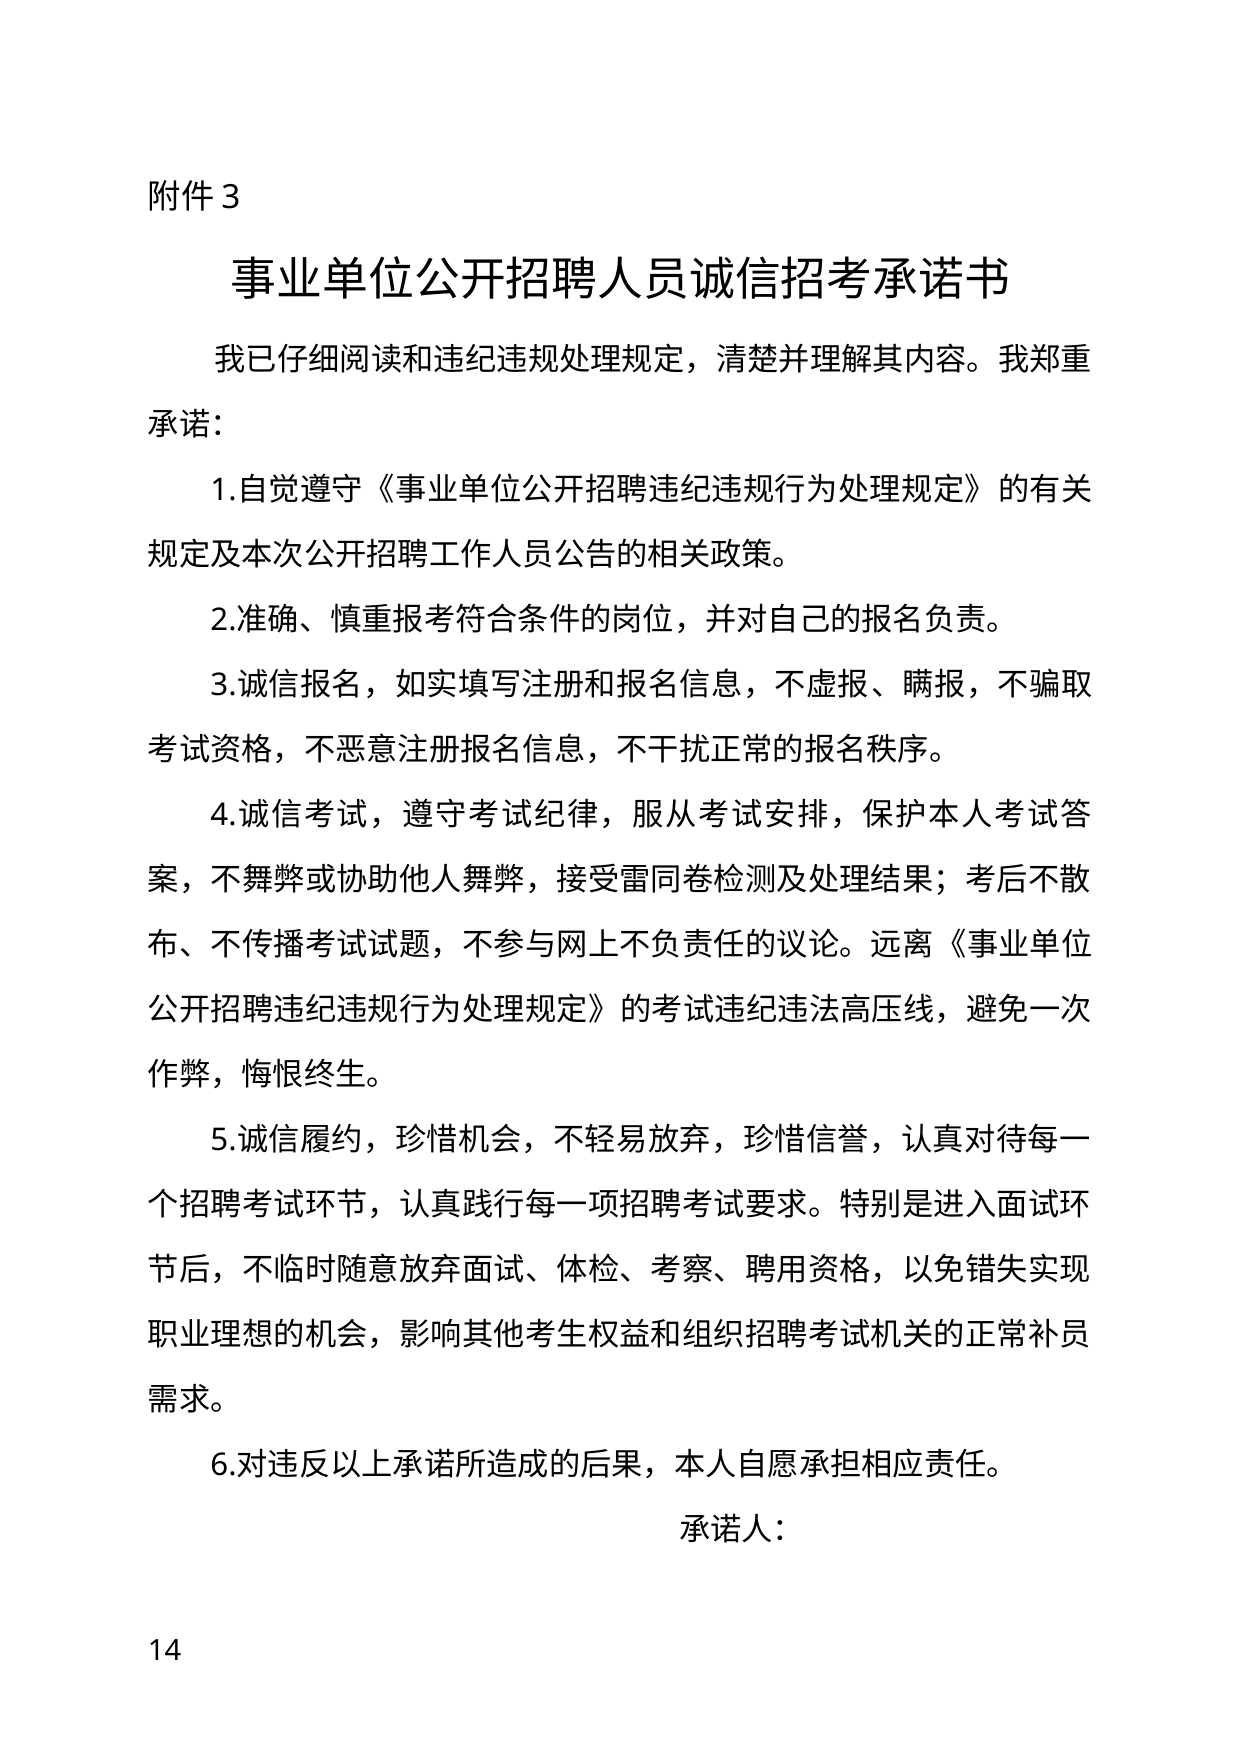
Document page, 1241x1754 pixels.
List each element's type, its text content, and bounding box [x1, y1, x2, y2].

text 事业单位公开招聘人员诚信招考承诺书 [148, 227, 1093, 324]
text 我已仔细阅读和违纪违规处理规定，清楚并理解其内容。我郑重承诺： [148, 324, 1093, 454]
text 5.诚信履约，珍惜机会，不轻易放弃，珍惜信誉，认真对待每一个招聘考试环节，认真践行每一项招聘考试要求。特别是进入面试环节后，不临时随意放弃面试、体检、考察、聘用资格，以免错失实现职业理想的机会，影响其他考生权益和组织招聘考试机关的正常补员需求。 [148, 1104, 1093, 1429]
text 1.自觉遵守《事业单位公开招聘违纪违规行为处理规定》的有关规定及本次公开招聘工作人员公告的相关政策。 [148, 454, 1093, 584]
text 4.诚信考试，遵守考试纪律，服从考试安排，保护本人考试答案，不舞弊或协助他人舞弊，接受雷同卷检测及处理结果；考后不散布、不传播考试试题，不参与网上不负责任的议论。远离《事业单位公开招聘违纪违规行为处理规定》的考试违纪违法高压线，避免一次作弊，悔恨终生。 [148, 779, 1093, 1104]
text 3.诚信报名，如实填写注册和报名信息，不虚报、瞒报，不骗取考试资格，不恶意注册报名信息，不干扰正常的报名秩序。 [148, 649, 1093, 779]
text 附件3 [148, 162, 1093, 227]
text 2.准确、慎重报考符合条件的岗位，并对自己的报名负责。 [148, 584, 1093, 649]
text 承诺人： [148, 1494, 1093, 1559]
text 6.对违反以上承诺所造成的后果，本人自愿承担相应责任。 [148, 1429, 1093, 1494]
